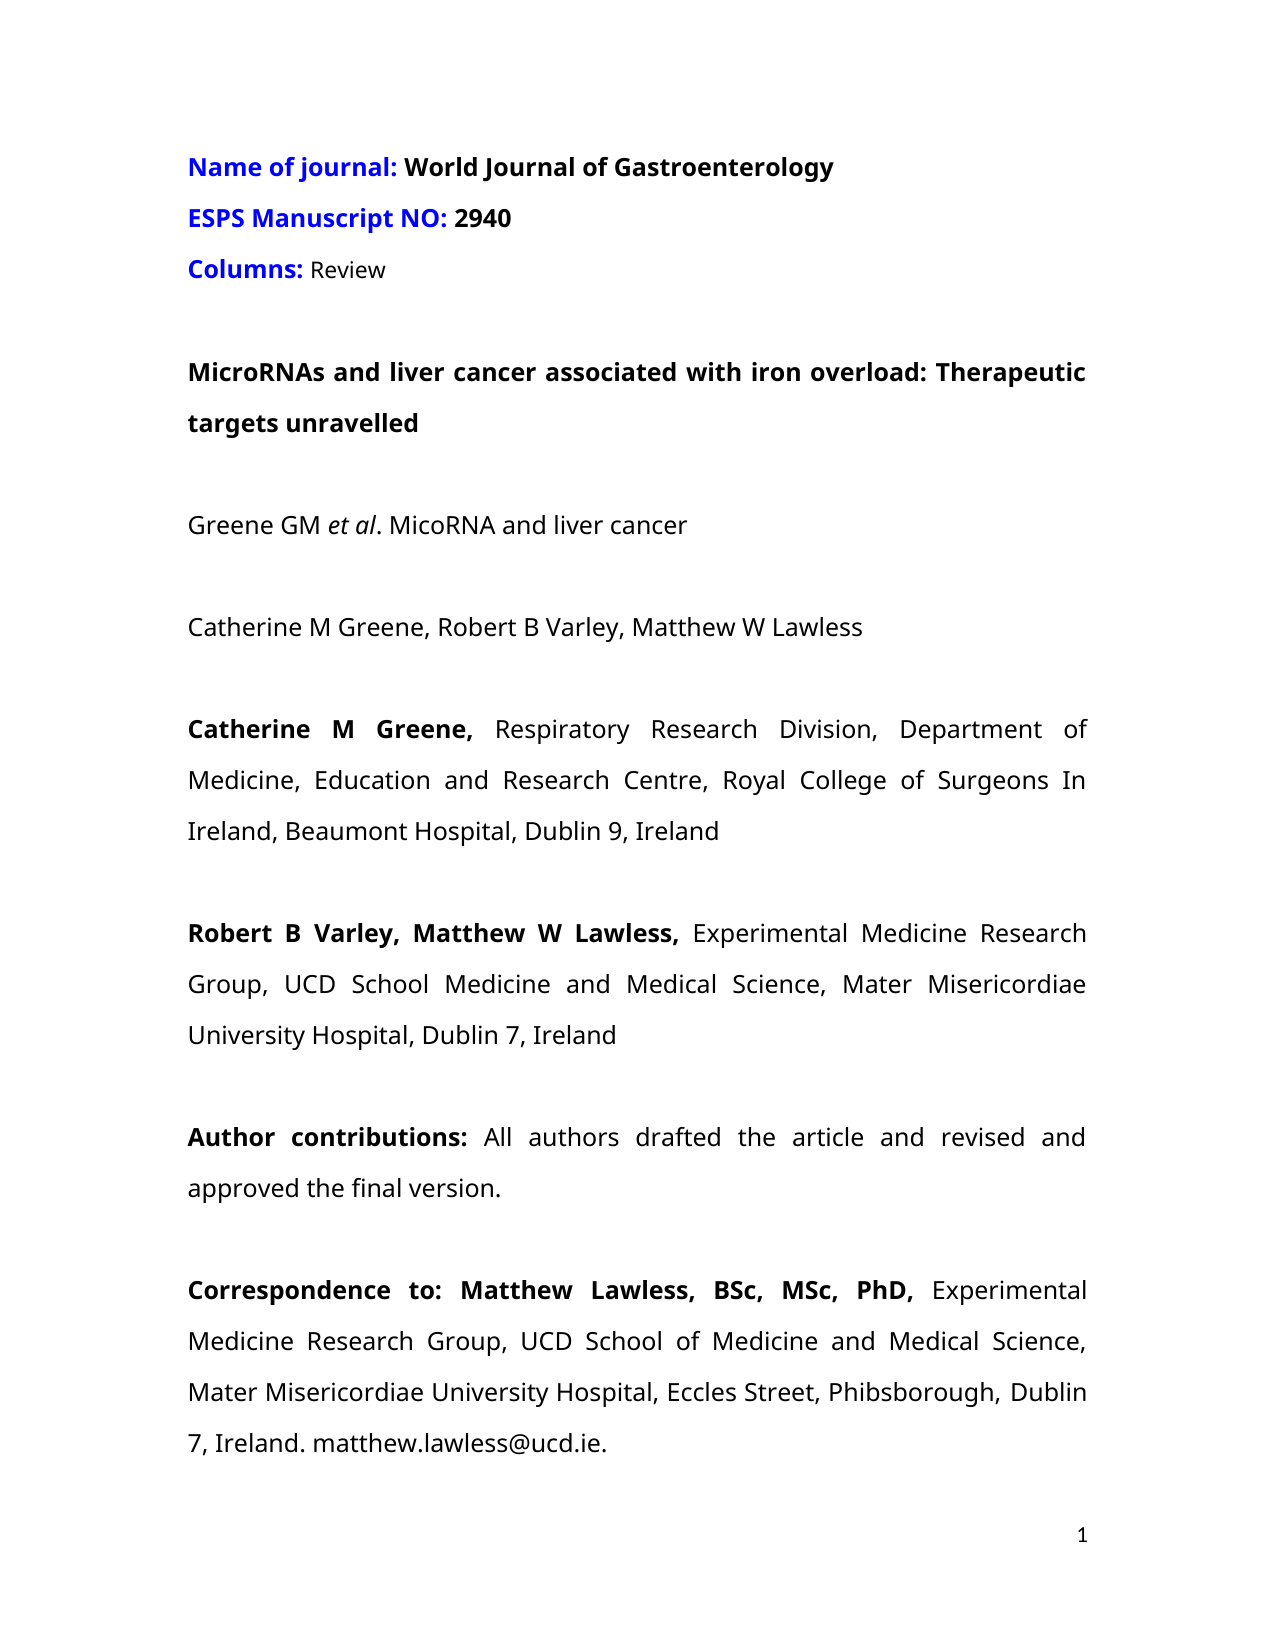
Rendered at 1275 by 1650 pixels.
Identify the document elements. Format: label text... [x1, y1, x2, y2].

text Author contributions: All authors drafted the article and revised and approved the final version. [187, 1120, 1087, 1205]
text Name of journal: World Journal of Gastroenterology [187, 150, 1087, 184]
text Columns: Review [187, 252, 1087, 286]
text ESPS Manuscript NO: 2940 [187, 201, 1087, 235]
text Catherine M Greene, Respiratory Research Division, Department of Medicine, Education and Research Centre, Royal College of Surgeons In Ireland, Beaumont Hospital, Dublin 9, Ireland [187, 711, 1087, 848]
text Greene GM et al. MicoRNA and liver cancer [187, 507, 1087, 541]
text MicroRNAs and liver cancer associated with iron overload: Therapeutic targets unravelled [187, 354, 1087, 439]
text Catherine M Greene, Robert B Varley, Matthew W Lawless [187, 609, 1087, 643]
text Correspondence to: Matthew Lawless, BSc, MSc, PhD, Experimental Medicine Research Group, UCD School of Medicine and Medical Science, Mater Misericordiae University Hospital, Eccles Street, Phibsborough, Dublin 7, Ireland. matthew.lawless@ucd.ie. [187, 1273, 1087, 1460]
text Robert B Varley, Matthew W Lawless, Experimental Medicine Research Group, UCD School Medicine and Medical Science, Mater Misericordiae University Hospital, Dublin 7, Ireland [187, 916, 1087, 1052]
